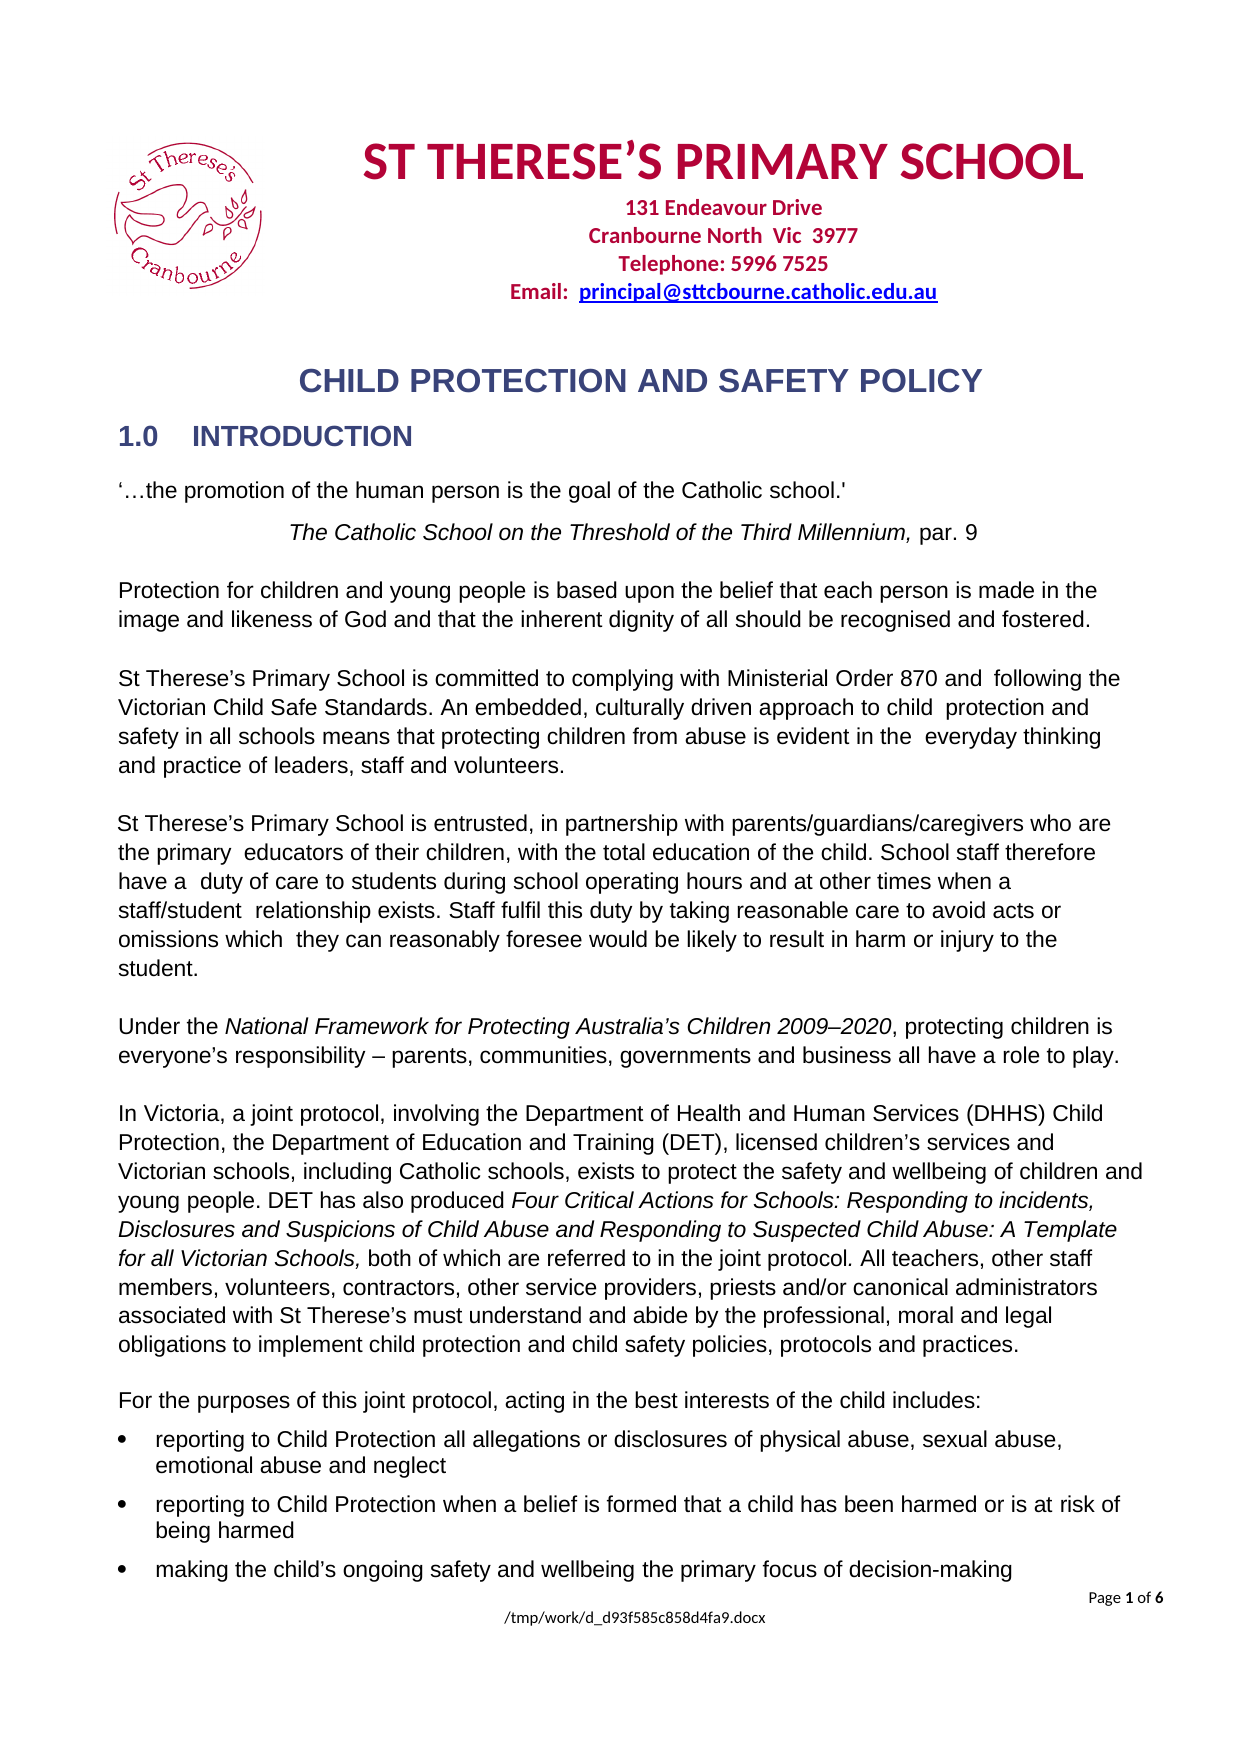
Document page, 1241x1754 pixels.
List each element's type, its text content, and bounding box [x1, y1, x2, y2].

text For the purposes of this joint protocol, acting in the best interests of the child includes: [118, 1387, 1163, 1413]
subtitle 1.0 INTRODUCTION [118, 419, 1163, 452]
text ST THERESE’S PRIMARY SCHOOL [106, 127, 1163, 193]
text Protection for children and young people is based upon the belief that each person is made in the image and likeness of God and that the inherent dignity of all should be recognised and fostered. [118, 577, 1129, 633]
text ‘…the promotion of the human person is the goal of the Catholic school.' [118, 477, 1163, 504]
list reporting to Child Protection all allegations or disclosures of physical abuse, sexual abuse, emotional abuse and neglect [118, 1426, 1070, 1478]
picture [105, 136, 266, 296]
text Cranbourne North Vic 3977 [266, 221, 1163, 249]
list making the child’s ongoing safety and wellbeing the primary focus of decision-making [118, 1556, 1163, 1582]
text 131 Endeavour Drive [266, 193, 1163, 221]
text St Therese’s Primary School is committed to complying with Ministerial Order 870 and following the Victorian Child Safe Standards. An embedded, culturally driven approach to child protection and safety in all schools means that protecting children from abuse is evident in the everyday thinking and practice of leaders, staff and volunteers. [118, 665, 1129, 778]
text Under the National Framework for Protecting Australia’s Children 2009–2020, protecting children is everyone’s responsibility – parents, communities, governments and business all have a role to play. [118, 1013, 1150, 1068]
text CHILD PROTECTION AND SAFETY POLICY [118, 361, 1163, 400]
text St Therese’s Primary School is entrusted, in partnership with parents/guardians/caregivers who are the primary educators of their children, with the total education of the child. School staff therefore have a duty of care to students during school operating hours and at other times when a staff/student relationship exists. Staff fulfil this duty by taking reasonable care to avoid acts or omissions which they can reasonably foresee would be likely to result in harm or injury to the student. [117, 810, 1132, 981]
text Email: principal@sttcbourne.catholic.edu.au [106, 277, 1163, 305]
text Telephone: 5996 7525 [266, 249, 1163, 277]
text In Victoria, a joint protocol, involving the Department of Health and Human Services (DHHS) Child Protection, the Department of Education and Training (DET), licensed children’s services and Victorian schools, including Catholic schools, exists to protect the safety and wellbeing of children and young people. DET has also produced Four Critical Actions for Schools: Responding to incidents, Disclosures and Suspicions of Child Abuse and Responding to Suspected Child Abuse: A Template for all Victorian Schools, both of which are referred to in the joint protocol. All teachers, other staff members, volunteers, contractors, other service providers, priests and/or canonical administrators associated with St Therese’s must understand and abide by the professional, moral and legal obligations to implement child protection and child safety policies, protocols and practices. [118, 1100, 1150, 1358]
text The Catholic School on the Threshold of the Third Millennium, par. 9 [288, 519, 1163, 545]
list reporting to Child Protection when a belief is formed that a child has been harmed or is at risk of being harmed [118, 1491, 1126, 1543]
